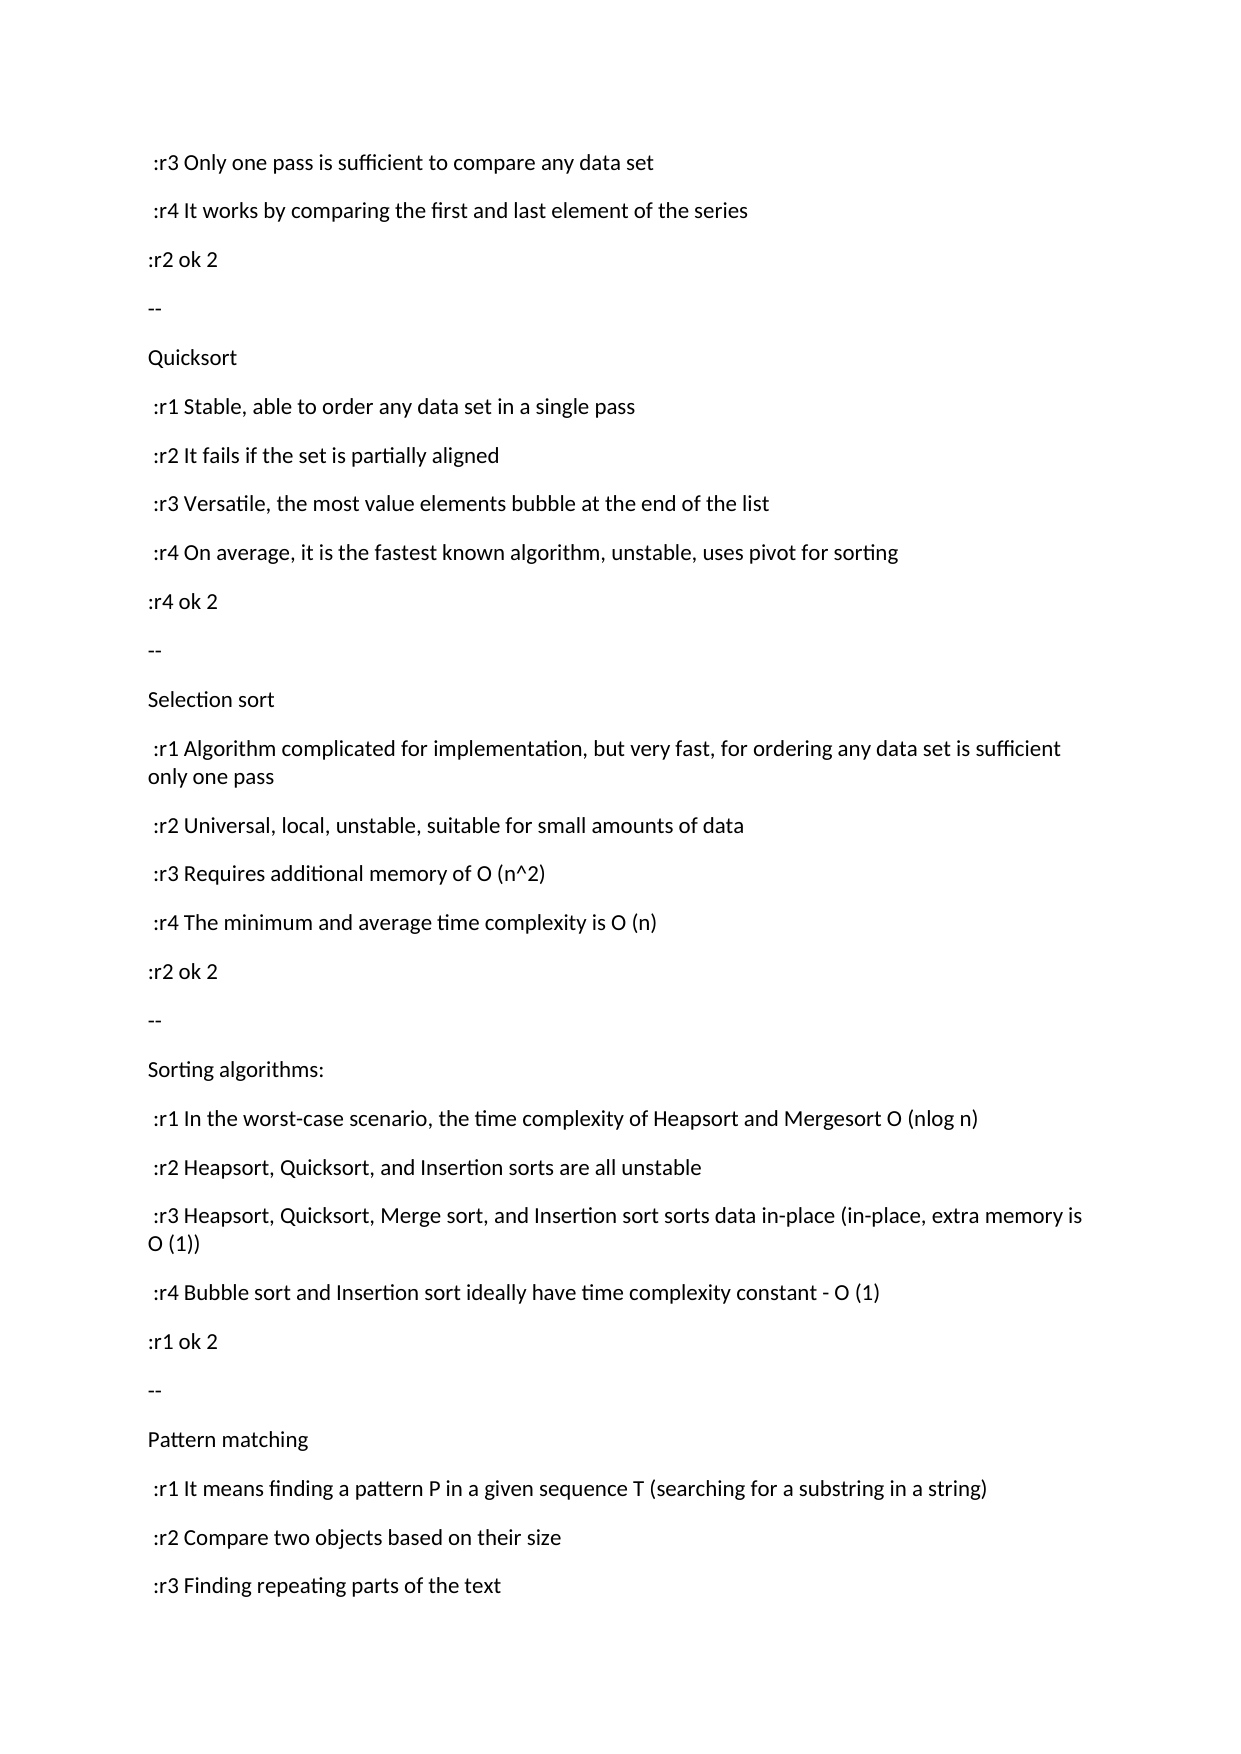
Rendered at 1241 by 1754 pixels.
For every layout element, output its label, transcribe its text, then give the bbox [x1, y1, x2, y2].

text -- [148, 1006, 1093, 1034]
text :r1 In the worst-case scenario, the time complexity of Heapsort and Mergesort O (nlog n) [148, 1104, 1093, 1132]
text :r4 On average, it is the fastest known algorithm, unstable, uses pivot for sorting [148, 538, 1093, 566]
text :r4 Bubble sort and Insertion sort ideally have time complexity constant - O (1) [148, 1278, 1093, 1306]
text :r2 Heapsort, Quicksort, and Insertion sorts are all unstable [148, 1153, 1093, 1181]
text :r2 ok 2 [148, 245, 1093, 273]
text Selection sort [148, 685, 1093, 713]
text -- [148, 1376, 1093, 1404]
text Quicksort [148, 343, 1093, 371]
text :r1 ok 2 [148, 1327, 1093, 1355]
text :r2 Universal, local, unstable, suitable for small amounts of data [148, 811, 1093, 839]
text Sorting algorithms: [148, 1055, 1093, 1083]
text -- [148, 636, 1093, 664]
text :r1 It means finding a pattern P in a given sequence T (searching for a substring in a string) [148, 1474, 1093, 1502]
text Pattern matching [148, 1425, 1093, 1453]
text :r3 Requires additional memory of O (n^2) [148, 859, 1093, 888]
text :r1 Stable, able to order any data set in a single pass [148, 392, 1093, 420]
text :r3 Versatile, the most value elements bubble at the end of the list [148, 489, 1093, 518]
text :r2 ok 2 [148, 957, 1093, 985]
text :r3 Heapsort, Quicksort, Merge sort, and Insertion sort sorts data in-place (in-place, extra memory is O (1)) [148, 1202, 1093, 1258]
text :r4 ok 2 [148, 587, 1093, 615]
text :r3 Only one pass is sufficient to compare any data set [148, 148, 1093, 176]
text :r2 Compare two objects based on their size [148, 1523, 1093, 1551]
text -- [148, 294, 1093, 322]
text :r3 Finding repeating parts of the text [148, 1572, 1093, 1599]
text :r4 The minimum and average time complexity is O (n) [148, 908, 1093, 936]
text :r1 Algorithm complicated for implementation, but very fast, for ordering any data set is sufficient only one pass [148, 734, 1093, 790]
text :r4 It works by comparing the first and last element of the series [148, 196, 1093, 224]
text :r2 It fails if the set is partially aligned [148, 441, 1093, 469]
